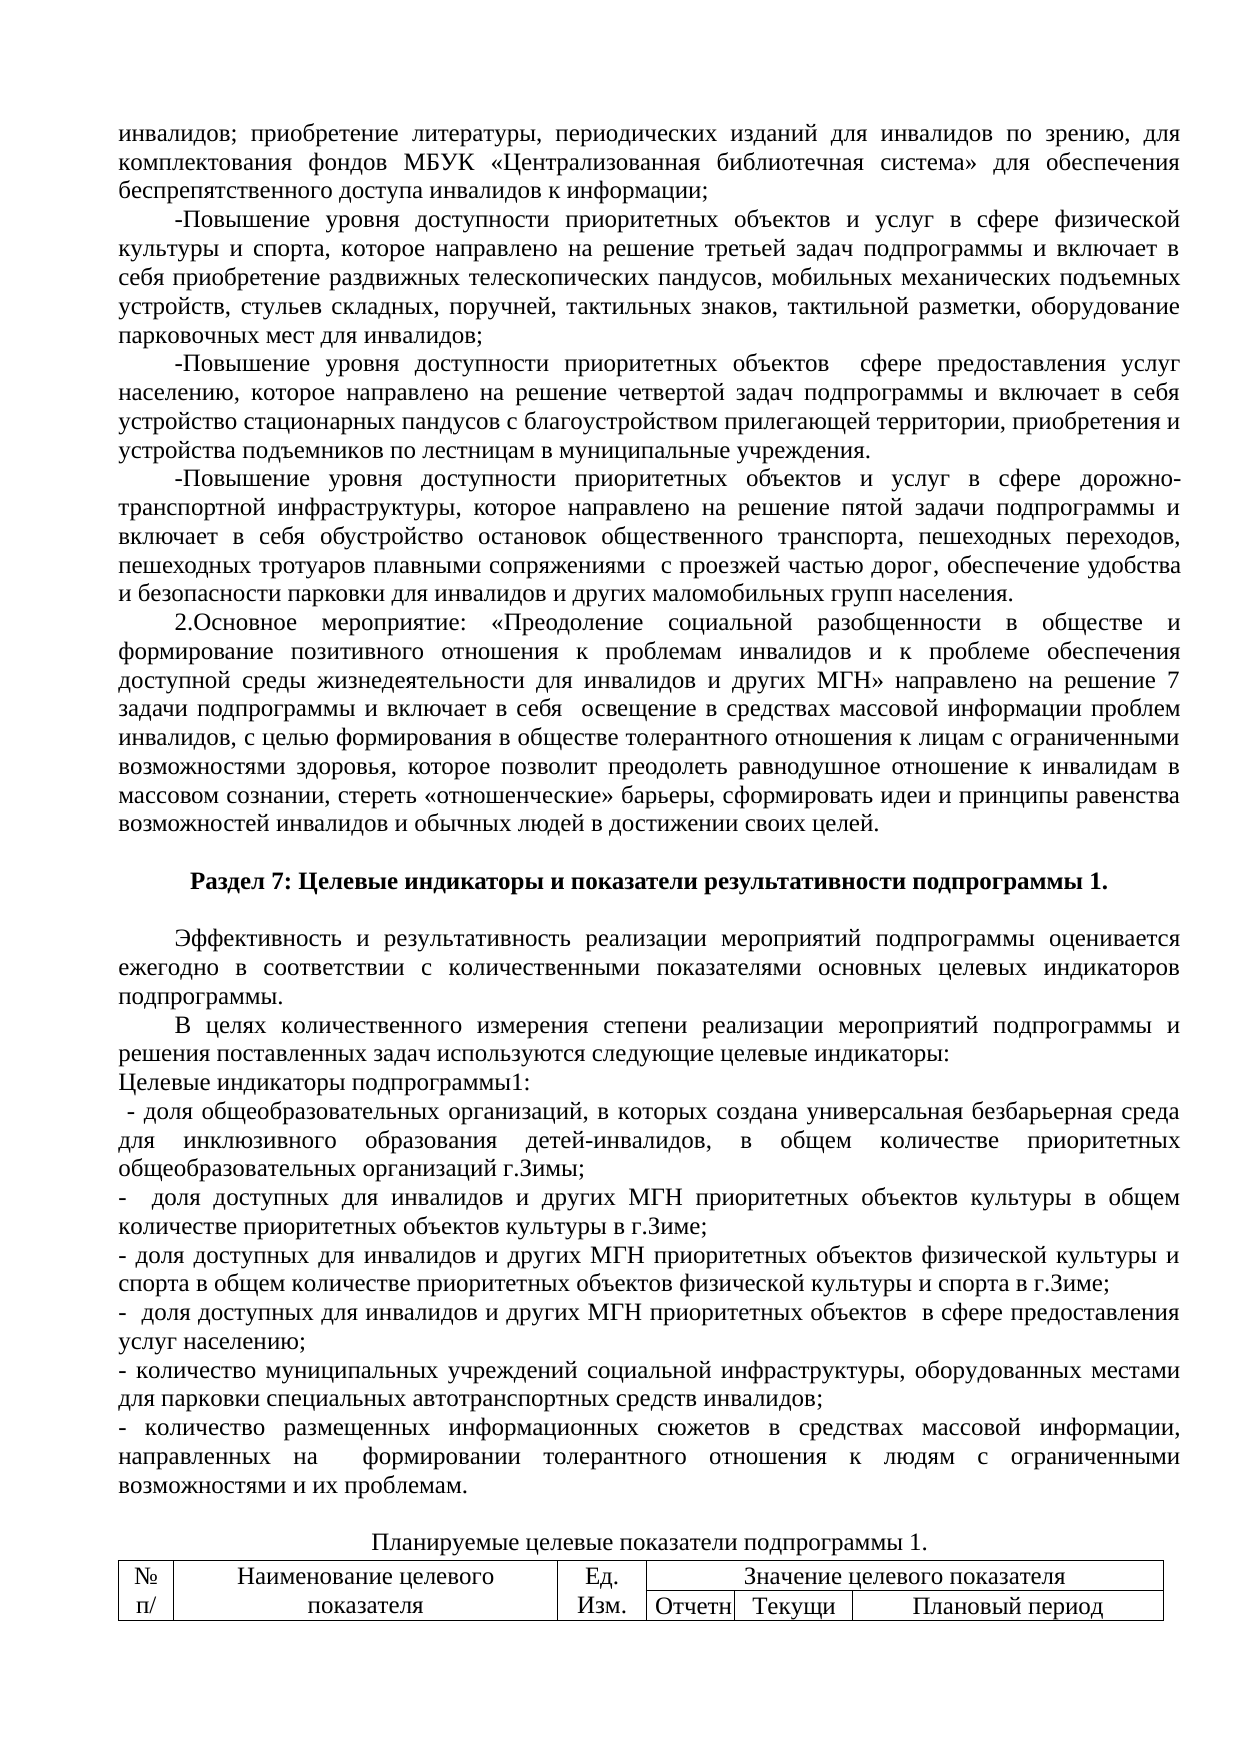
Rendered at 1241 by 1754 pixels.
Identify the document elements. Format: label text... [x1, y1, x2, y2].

text Планируемые целевые показатели подпрограммы 1. [118, 1527, 1181, 1556]
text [118, 118, 1181, 204]
text -Повышение уровня доступности приоритетных объектов сфере предоставления услуг населению, которое направлено на решение четвертой задач подпрограммы и включает в себя устройство стационарных пандусов с благоустройством прилегающей территории, приобретения и устройства подъемников по лестницам в муниципальные учреждения. [118, 348, 1181, 463]
text - количество размещенных информационных сюжетов в средствах массовой информации, направленных на формировании толерантного отношения к людям с ограниченными возможностями и их проблемам. [118, 1412, 1181, 1498]
text В целях количественного измерения степени реализации мероприятий подпрограммы и решения поставленных задач используются следующие целевые индикаторы: [118, 1010, 1181, 1067]
text -Повышение уровня доступности приоритетных объектов и услуг в сфере дорожно-транспортной инфраструктуры, которое направлено на решение пятой задачи подпрограммы и включает в себя обустройство остановок общественного транспорта, пешеходных переходов, пешеходных тротуаров плавными сопряжениями с проезжей частью дорог, обеспечение удобства и безопасности парковки для инвалидов и других маломобильных групп населения. [118, 463, 1181, 607]
text Эффективность и результативность реализации мероприятий подпрограммы оценивается ежегодно в соответствии с количественными показателями основных целевых индикаторов подпрограммы. [118, 923, 1181, 1010]
table_header Наименование целевого показателя [174, 1561, 557, 1620]
text - доля доступных для инвалидов и других МГН приоритетных объектов физической культуры и спорта в общем количестве приоритетных объектов физической культуры и спорта в г.Зиме; [118, 1240, 1181, 1297]
text - доля доступных для инвалидов и других МГН приоритетных объектов культуры в общем количестве приоритетных объектов культуры в г.Зиме; [118, 1182, 1181, 1240]
text 2.Основное мероприятие: «Преодоление социальной разобщенности в обществе и формирование позитивного отношения к проблемам инвалидов и к проблеме обеспечения доступной среды жизнедеятельности для инвалидов и других МГН» направлено на решение 7 задачи подпрограммы и включает в себя освещение в средствах массовой информации проблем инвалидов, с целью формирования в обществе толерантного отношения к лицам с ограниченными возможностями здоровья, которое позволит преодолеть равнодушное отношение к инвалидам в массовом сознании, стереть «отношенческие» барьеры, сформировать идеи и принципы равенства возможностей инвалидов и обычных людей в достижении своих целей. [118, 607, 1181, 837]
table_header Значение целевого показателя [647, 1561, 1163, 1590]
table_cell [735, 1591, 852, 1620]
table_header Ед. Изм. [558, 1561, 646, 1620]
text - количество муниципальных учреждений социальной инфраструктуры, оборудованных местами для парковки специальных автотранспортных средств инвалидов; [118, 1355, 1181, 1412]
text Целевые индикаторы подпрограммы1: [118, 1067, 1181, 1096]
text Раздел 7: Целевые индикаторы и показатели результативности подпрограммы 1. [118, 866, 1181, 895]
table_cell Плановый период [853, 1591, 1163, 1620]
table_cell Отчетный год (факт) [647, 1591, 734, 1620]
text - доля доступных для инвалидов и других МГН приоритетных объектов в сфере предоставления услуг населению; [118, 1297, 1181, 1355]
table_header № п/п [119, 1561, 173, 1620]
text -Повышение уровня доступности приоритетных объектов и услуг в сфере физической культуры и спорта, которое направлено на решение третьей задач подпрограммы и включает в себя приобретение раздвижных телескопических пандусов, мобильных механических подъемных устройств, стульев складных, поручней, тактильных знаков, тактильной разметки, оборудование парковочных мест для инвалидов; [118, 204, 1181, 348]
text - доля общеобразовательных организаций, в которых создана универсальная безбарьерная среда для инклюзивного образования детей-инвалидов, в общем количестве приоритетных общеобразовательных организаций г.Зимы; [118, 1096, 1181, 1182]
